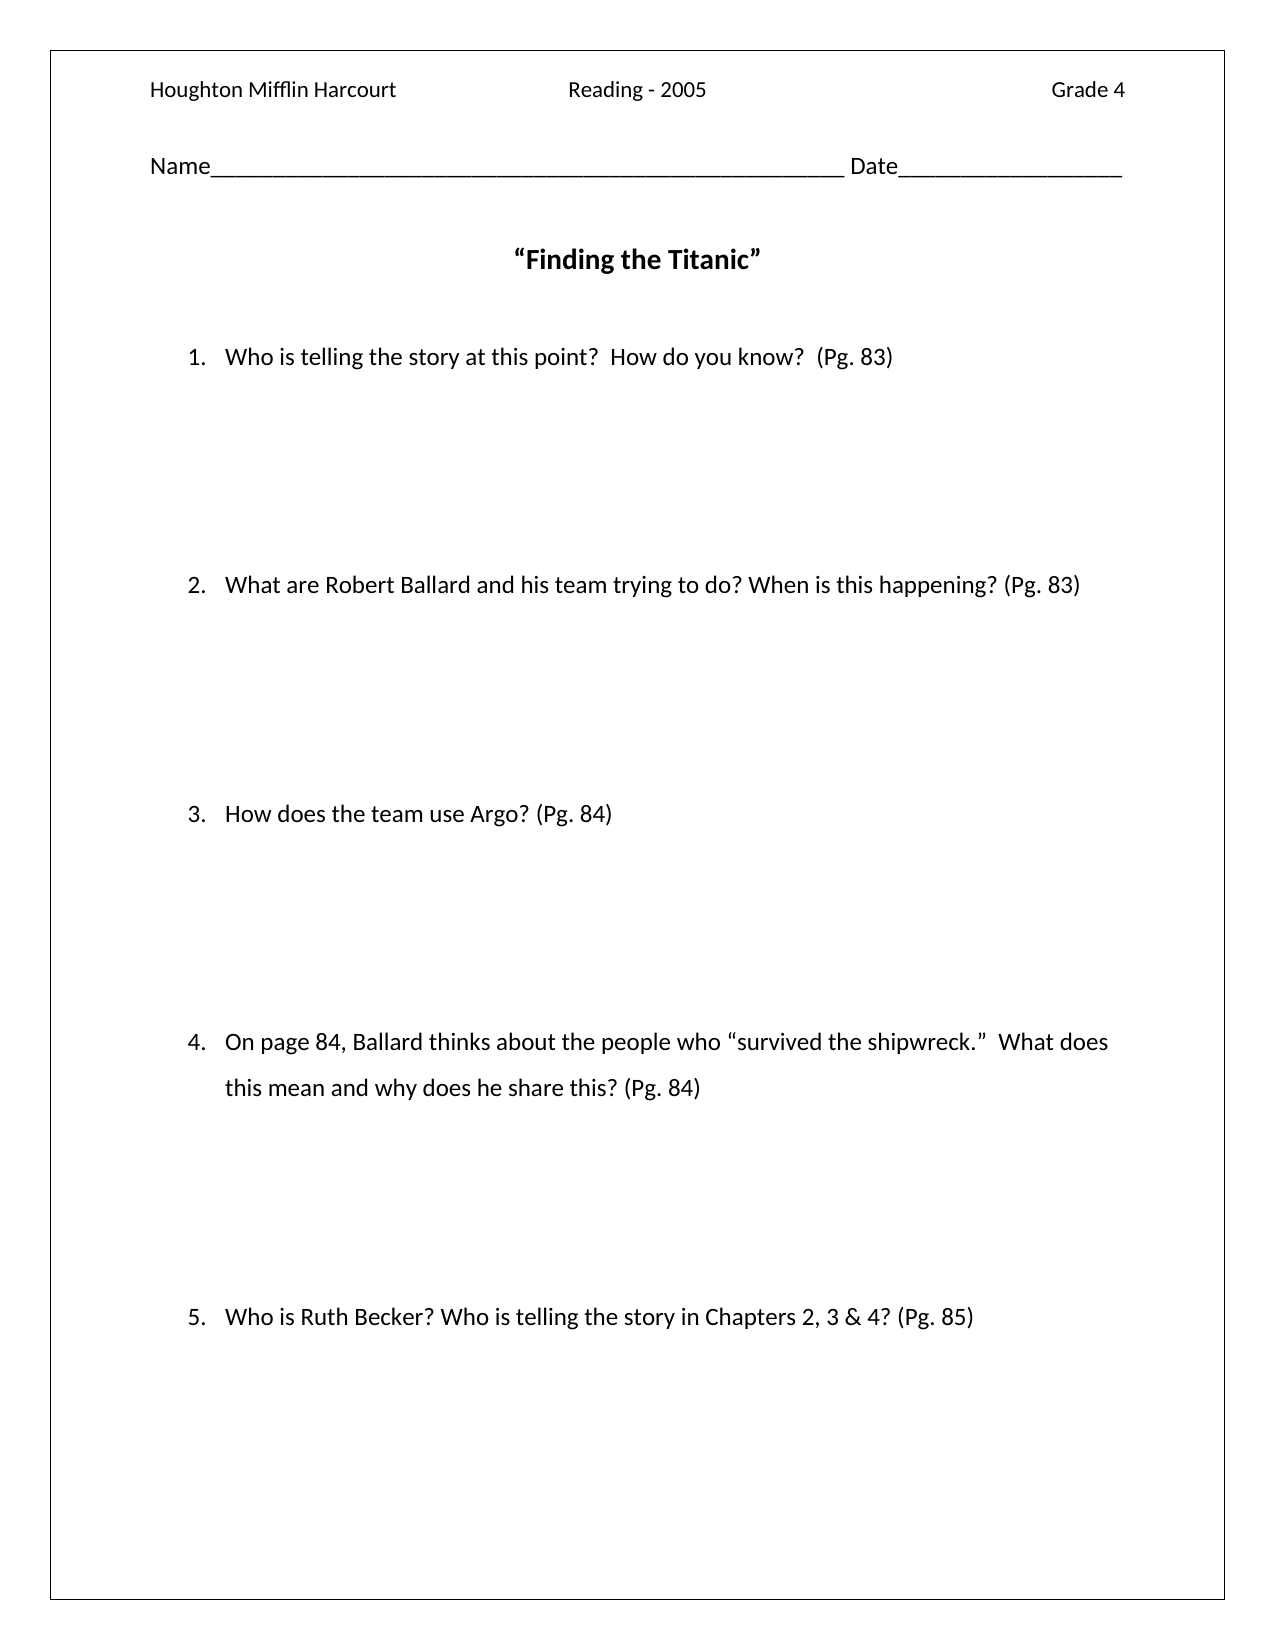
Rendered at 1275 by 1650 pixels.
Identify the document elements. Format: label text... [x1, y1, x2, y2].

list Who is Ruth Becker? Who is telling the story in Chapters 2, 3 & 4? (Pg. 85) [187, 1301, 1125, 1331]
text Name___________________________________________________ Date__________________ [150, 150, 1125, 181]
text “Finding the Titanic” [150, 241, 1125, 277]
list What are Robert Ballard and his team trying to do? When is this happening? (Pg. 83) [187, 569, 1125, 600]
list How does the team use Argo? (Pg. 84) [187, 798, 1125, 828]
list Who is telling the story at this point? How do you know? (Pg. 83) [187, 341, 1125, 371]
list On page 84, Ballard thinks about the people who “survived the shipwreck.” What does this mean and why does he share this? (Pg. 84) [187, 1027, 1125, 1103]
